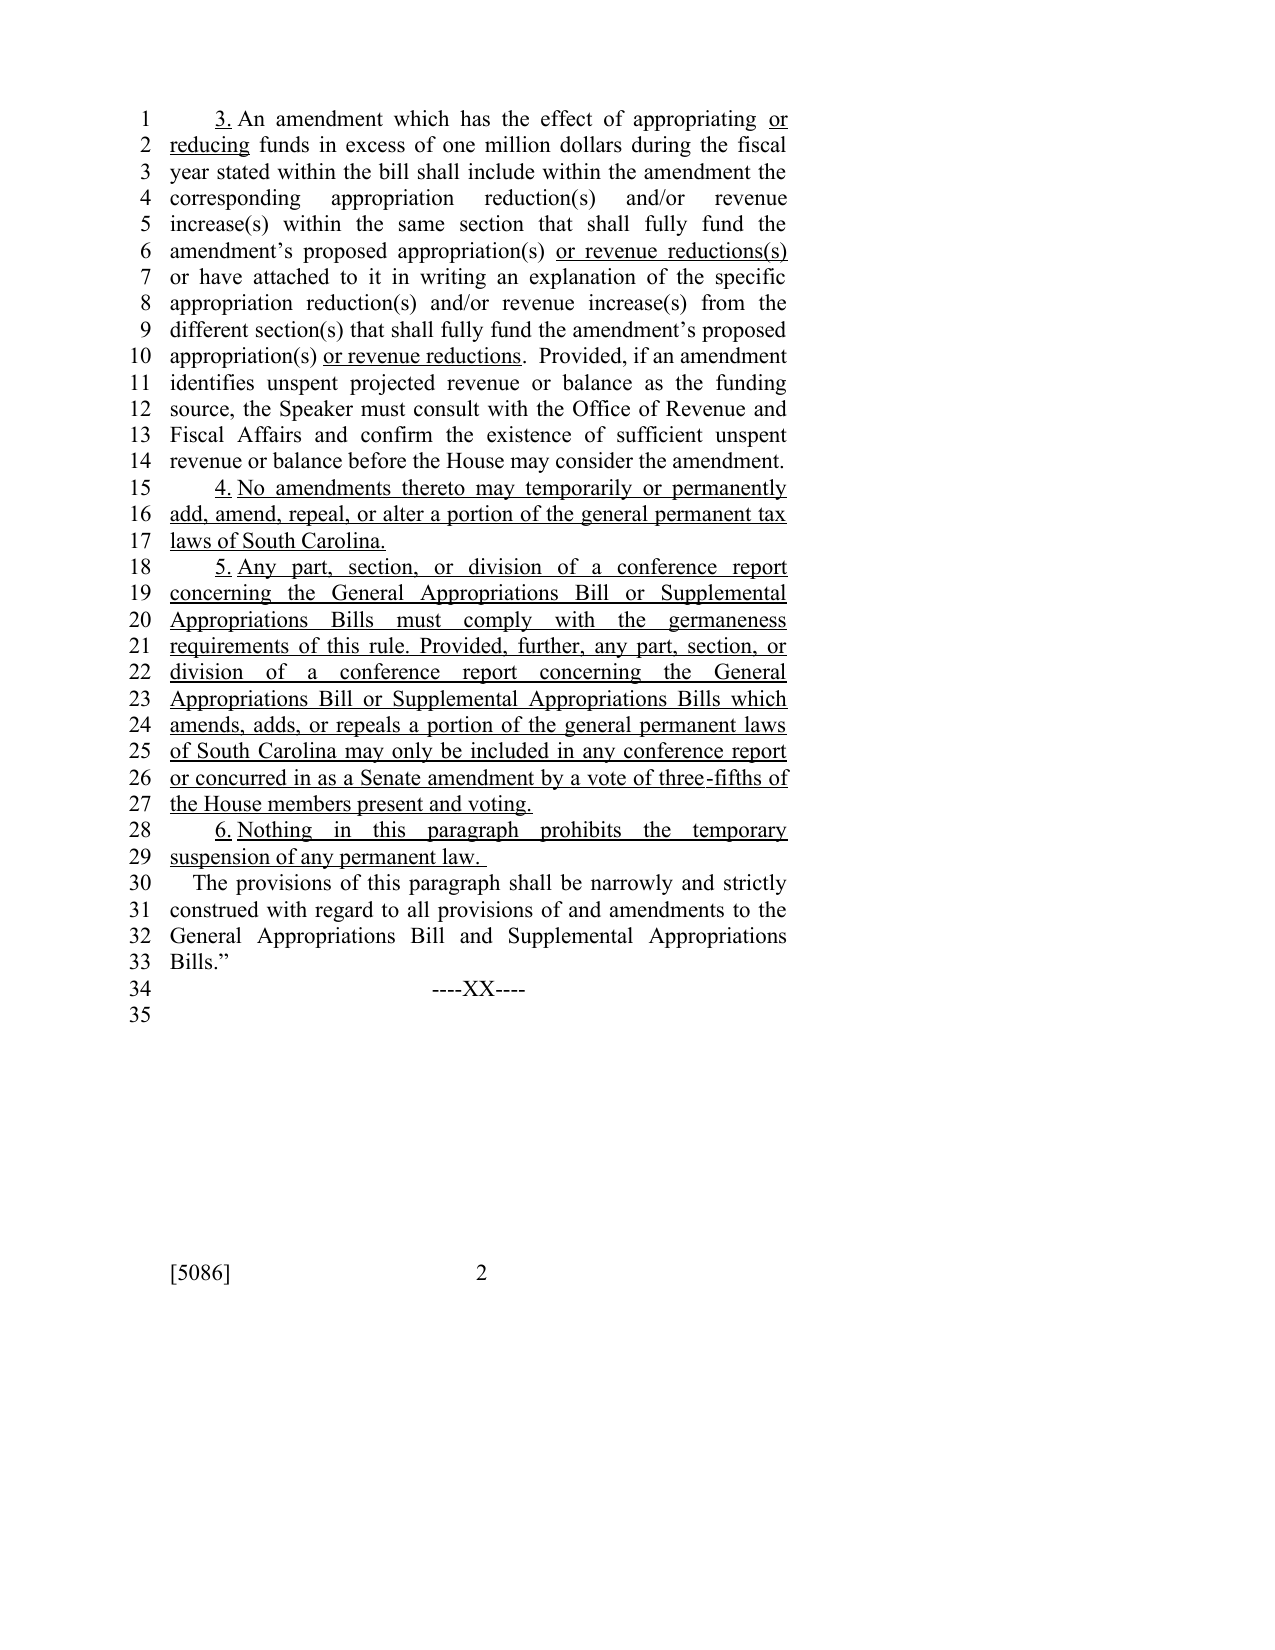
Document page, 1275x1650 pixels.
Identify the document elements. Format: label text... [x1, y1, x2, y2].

text ----XX---- [169, 975, 787, 1001]
text 4. No amendments thereto may temporarily or permanently add, amend, repeal, or alter a portion of the general permanent tax laws of South Carolina. [169, 524, 787, 553]
text The provisions of this paragraph shall be narrowly and strictly construed with regard to all provisions of and amendments to the General Appropriations Bill and Supplemental Appropriations Bills.” [169, 869, 787, 975]
text 3. An amendment which has the effect of appropriating or reducing funds in excess of one million dollars during the fiscal year stated within the bill shall include within the amendment the corresponding appropriation reduction(s) and/or revenue increase(s) within the same section that shall fully fund the amendment’s proposed appropriation(s) or revenue reductions(s) or have attached to it in writing an explanation of the specific appropriation reduction(s) and/or revenue increase(s) from the different section(s) that shall fully fund the amendment’s proposed appropriation(s) or revenue reductions. Provided, if an amendment identifies unspent projected revenue or balance as the funding source, the Speaker must consult with the Office of Revenue and Fiscal Affairs and confirm the existence of sufficient unspent revenue or balance before the House may consider the amendment. [169, 105, 787, 474]
text 6. Nothing in this paragraph prohibits the temporary suspension of any permanent law. [169, 817, 787, 869]
text 4. No amendments thereto may temporarily or permanently add, amend, repeal, or alter a portion of the general permanent tax laws of South Carolina. [169, 474, 787, 523]
